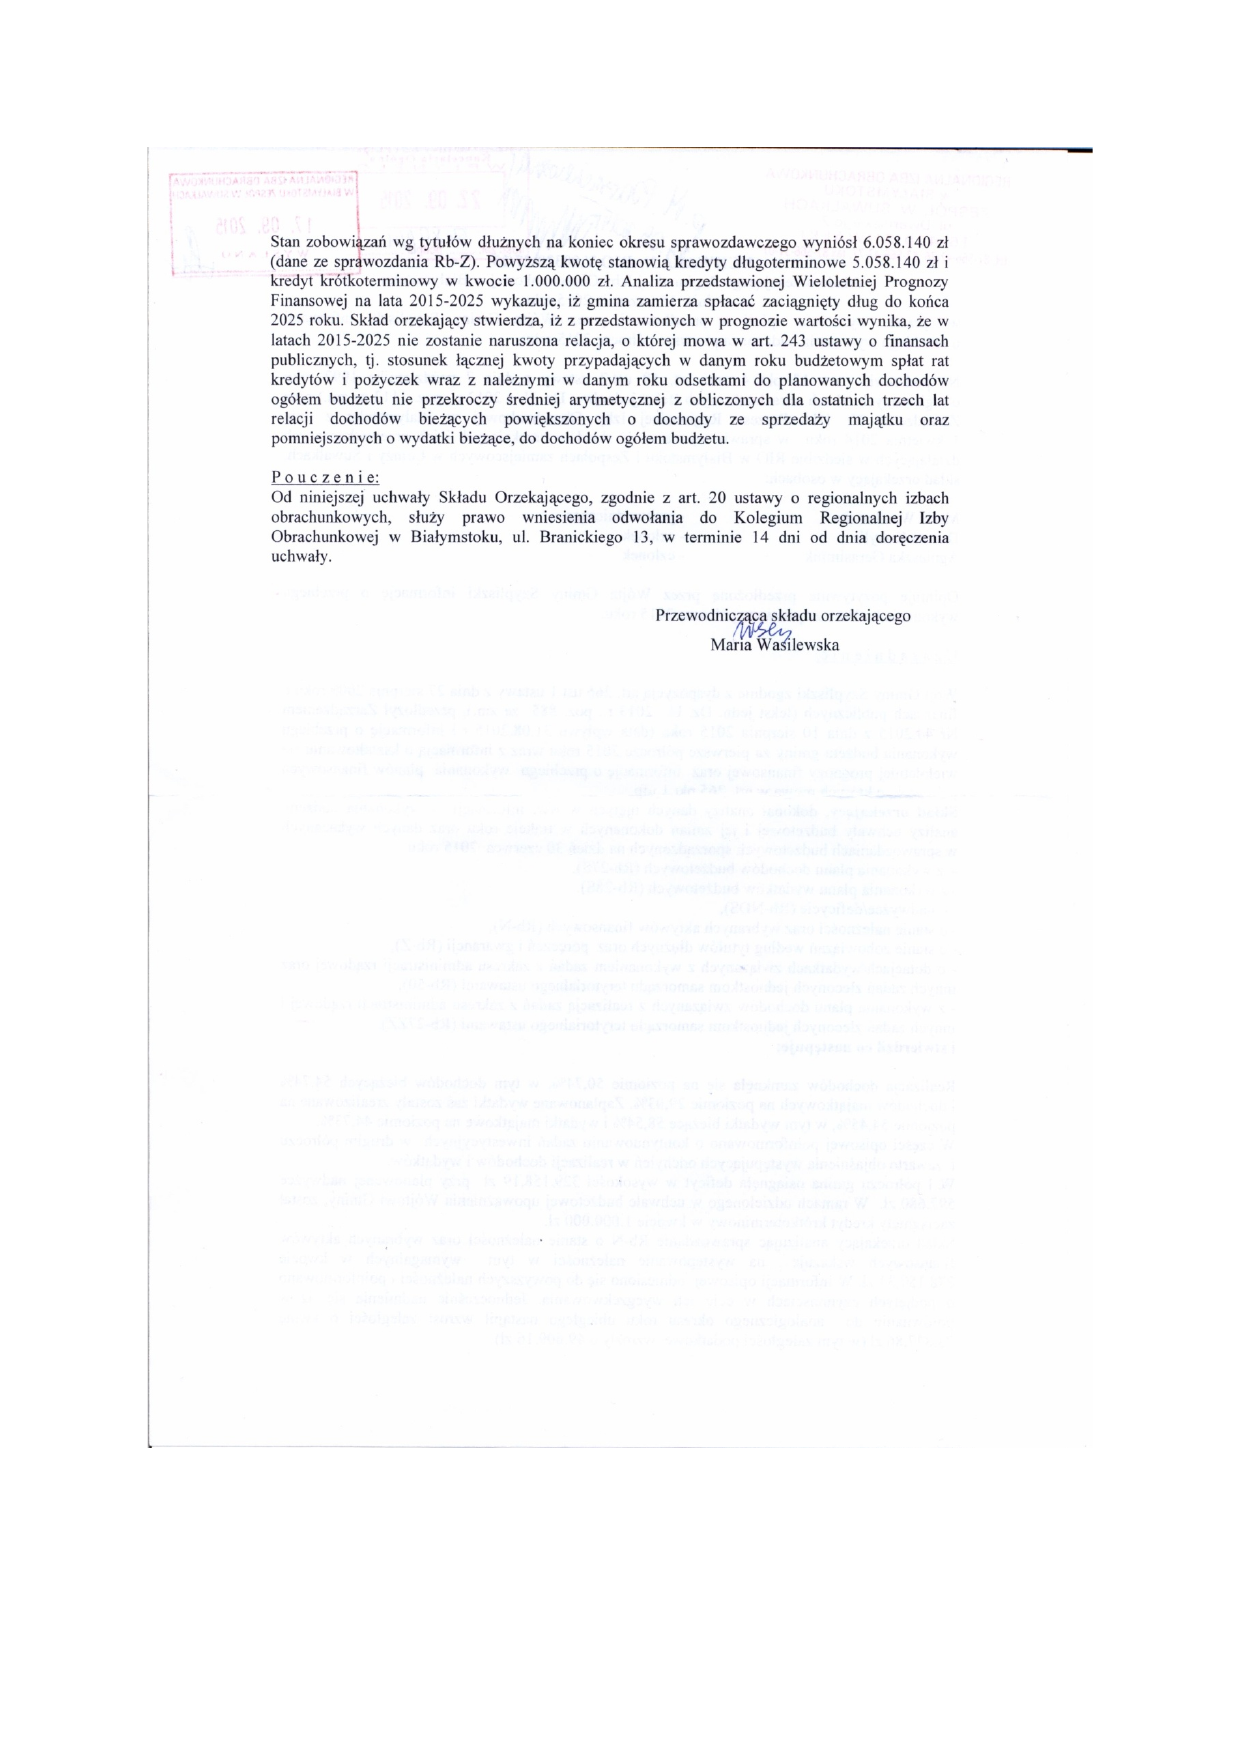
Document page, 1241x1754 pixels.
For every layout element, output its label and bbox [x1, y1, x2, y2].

picture [147, 147, 1093, 1448]
